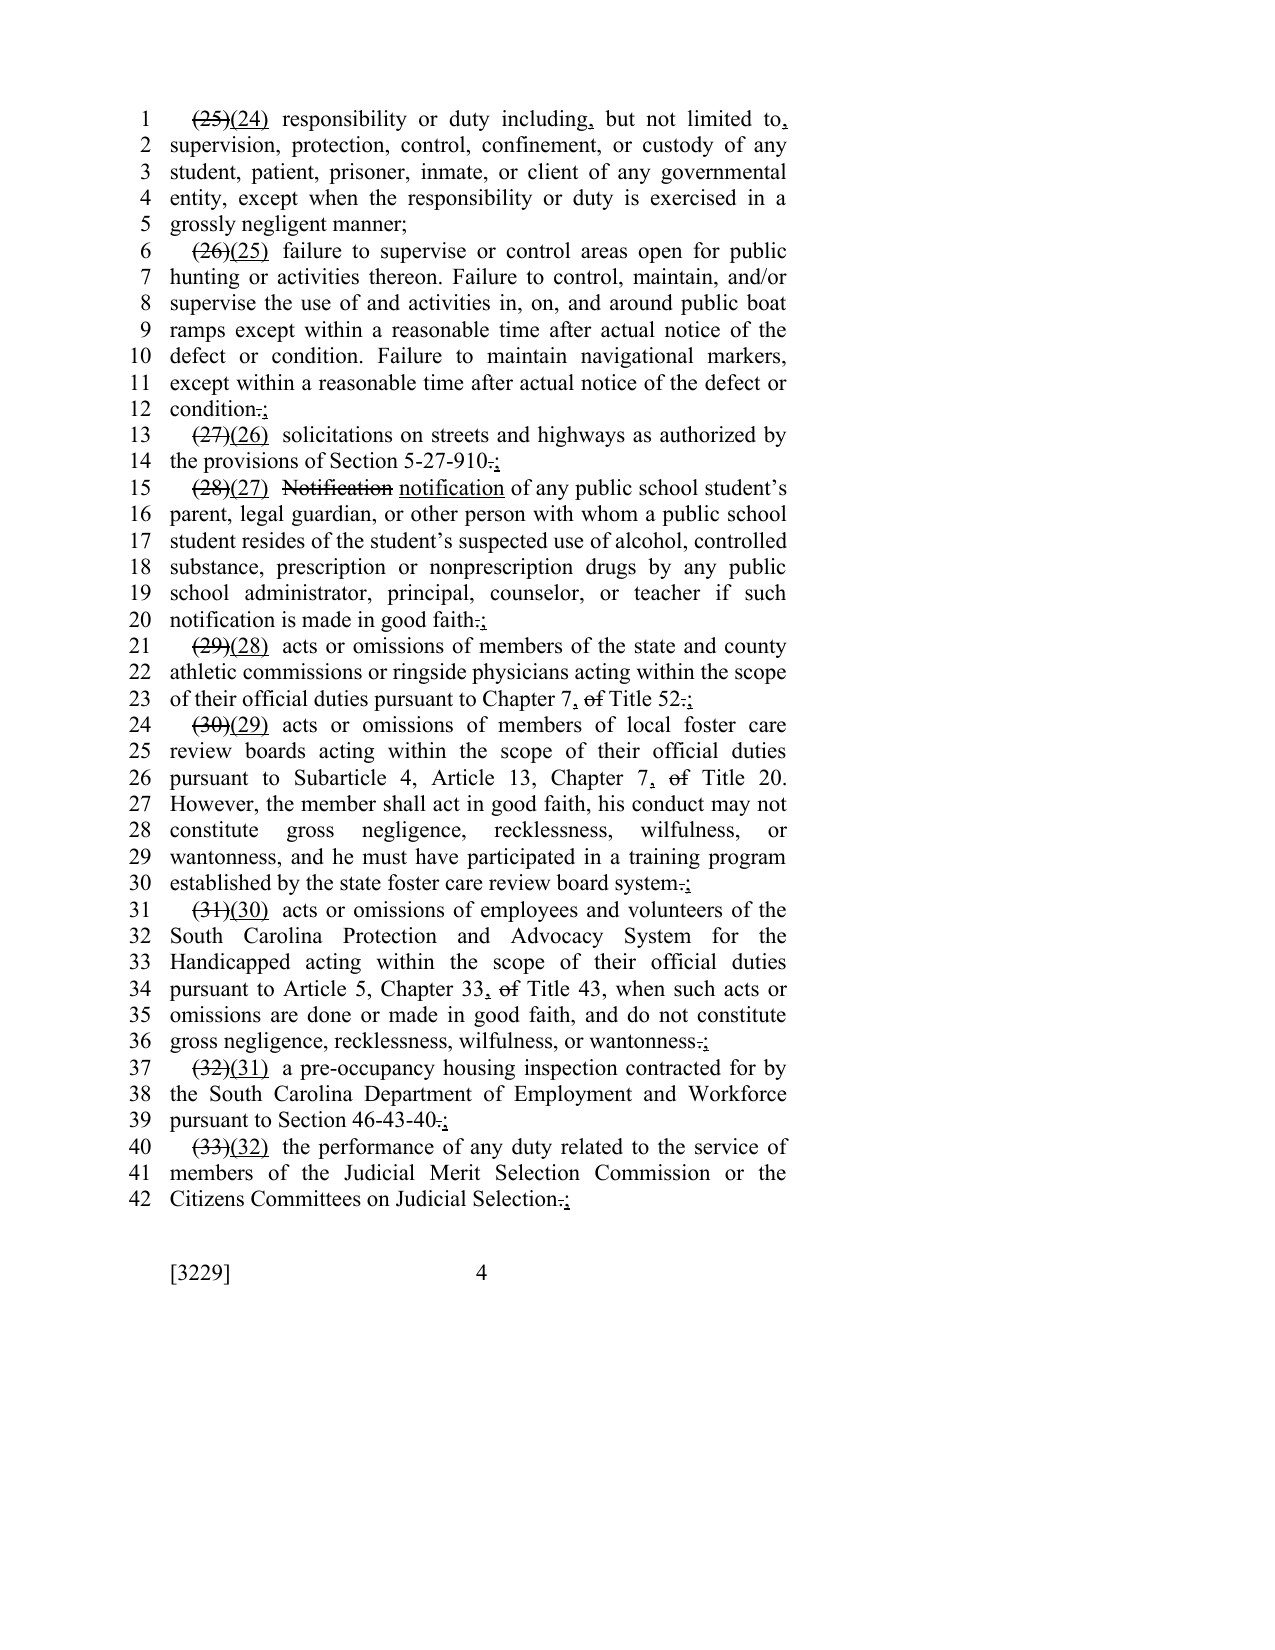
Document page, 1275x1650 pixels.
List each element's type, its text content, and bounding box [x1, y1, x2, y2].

text (31)(30) acts or omissions of employees and volunteers of the South Carolina Protection and Advocacy System for the Handicapped acting within the scope of their official duties pursuant to Article 5, Chapter 33, of Title 43, when such acts or omissions are done or made in good faith, and do not constitute gross negligence, recklessness, wilfulness, or wantonness.; [169, 896, 787, 1054]
text (25)(24) responsibility or duty including, but not limited to, supervision, protection, control, confinement, or custody of any student, patient, prisoner, inmate, or client of any governmental entity, except when the responsibility or duty is exercised in a grossly negligent manner; [169, 105, 787, 237]
text (32)(31) a pre-occupancy housing inspection contracted for by the South Carolina Department of Employment and Workforce pursuant to Section 46-43-40.; [169, 1054, 787, 1133]
text (29)(28) acts or omissions of members of the state and county athletic commissions or ringside physicians acting within the scope of their official duties pursuant to Chapter 7, of Title 52.; [169, 632, 787, 711]
text (28)(27) Notification notification of any public school student’s parent, legal guardian, or other person with whom a public school student resides of the student’s suspected use of alcohol, controlled substance, prescription or nonprescription drugs by any public school administrator, principal, counselor, or teacher if such notification is made in good faith.; [169, 474, 787, 632]
text (27)(26) solicitations on streets and highways as authorized by the provisions of Section 5-27-910.; [169, 421, 787, 474]
text (33)(32) the performance of any duty related to the service of members of the Judicial Merit Selection Commission or the Citizens Committees on Judicial Selection.; [169, 1133, 787, 1212]
text (26)(25) failure to supervise or control areas open for public hunting or activities thereon. Failure to control, maintain, and/or supervise the use of and activities in, on, and around public boat ramps except within a reasonable time after actual notice of the defect or condition. Failure to maintain navigational markers, except within a reasonable time after actual notice of the defect or condition.; [169, 237, 787, 421]
text (30)(29) acts or omissions of members of local foster care review boards acting within the scope of their official duties pursuant to Subarticle 4, Article 13, Chapter 7, of Title 20. However, the member shall act in good faith, his conduct may not constitute gross negligence, recklessness, wilfulness, or wantonness, and he must have participated in a training program established by the state foster care review board system.; [169, 711, 787, 896]
